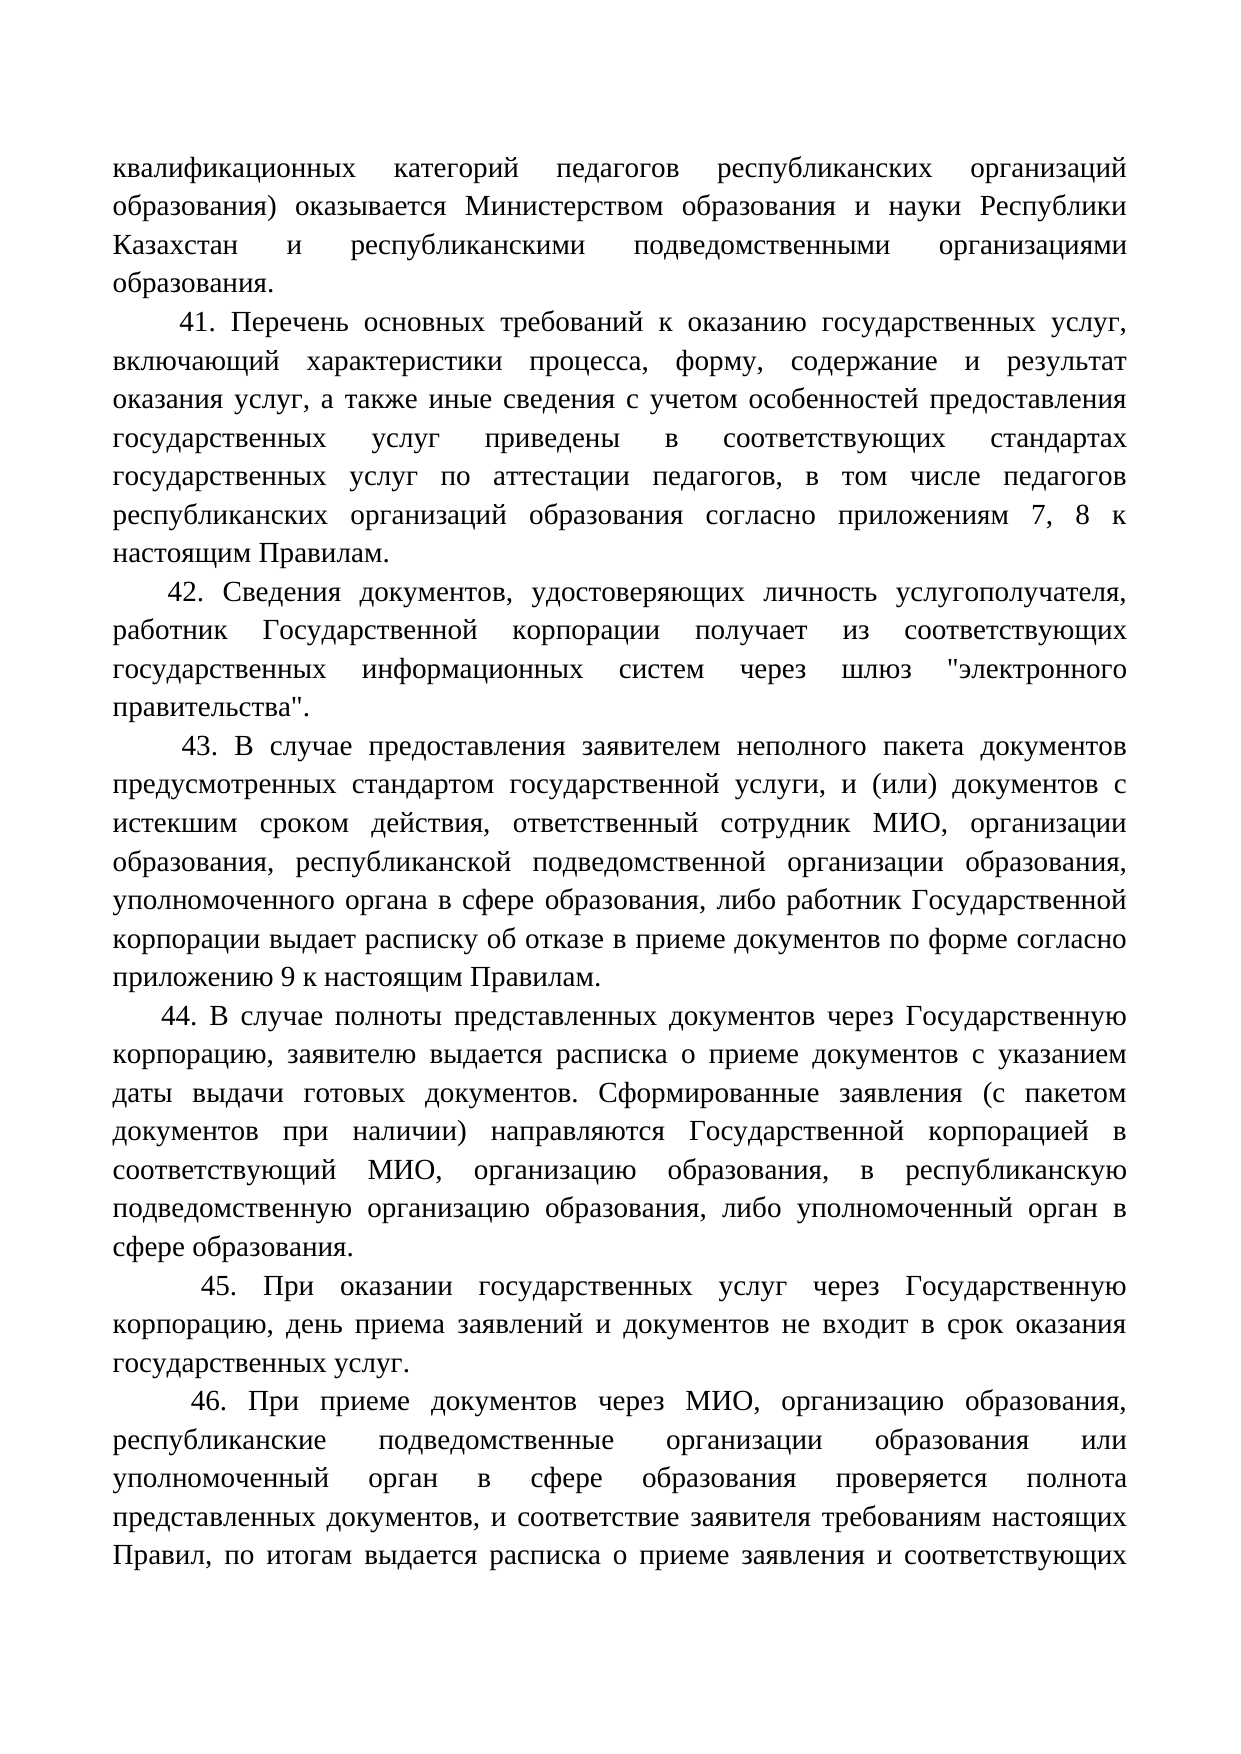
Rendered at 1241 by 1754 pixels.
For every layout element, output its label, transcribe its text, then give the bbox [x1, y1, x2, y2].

text 42. Сведения документов, удостоверяющих личность услугополучателя, работник Государственной корпорации получает из соответствующих государственных информационных систем через шлюз "электронного правительства". [112, 574, 1128, 723]
text 44. В случае полноты представленных документов через Государственную корпорацию, заявителю выдается расписка о приеме документов с указанием даты выдачи готовых документов. Сформированные заявления (с пакетом документов при наличии) направляются Государственной корпорацией в соответствующий МИО, организацию образования, в республиканскую подведомственную организацию образования, либо уполномоченный орган в сфере образования. [112, 998, 1128, 1263]
text 43. В случае предоставления заявителем неполного пакета документов предусмотренных стандартом государственной услуги, и (или) документов с истекшим сроком действия, ответственный сотрудник МИО, организации образования, республиканской подведомственной организации образования, уполномоченного органа в сфере образования, либо работник Государственной корпорации выдает расписку об отказе в приеме документов по форме согласно приложению 9 к настоящим Правилам. [112, 728, 1128, 993]
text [112, 150, 1128, 299]
text 45. При оказании государственных услуг через Государственную корпорацию, день приема заявлений и документов не входит в срок оказания государственных услуг. [112, 1268, 1128, 1378]
text 41. Перечень основных требований к оказанию государственных услуг, включающий характеристики процесса, форму, содержание и результат оказания услуг, а также иные сведения с учетом особенностей предоставления государственных услуг приведены в соответствующих стандартах государственных услуг по аттестации педагогов, в том числе педагогов республиканских организаций образования согласно приложениям 7, 8 к настоящим Правилам. [112, 304, 1128, 569]
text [112, 1383, 1128, 1571]
